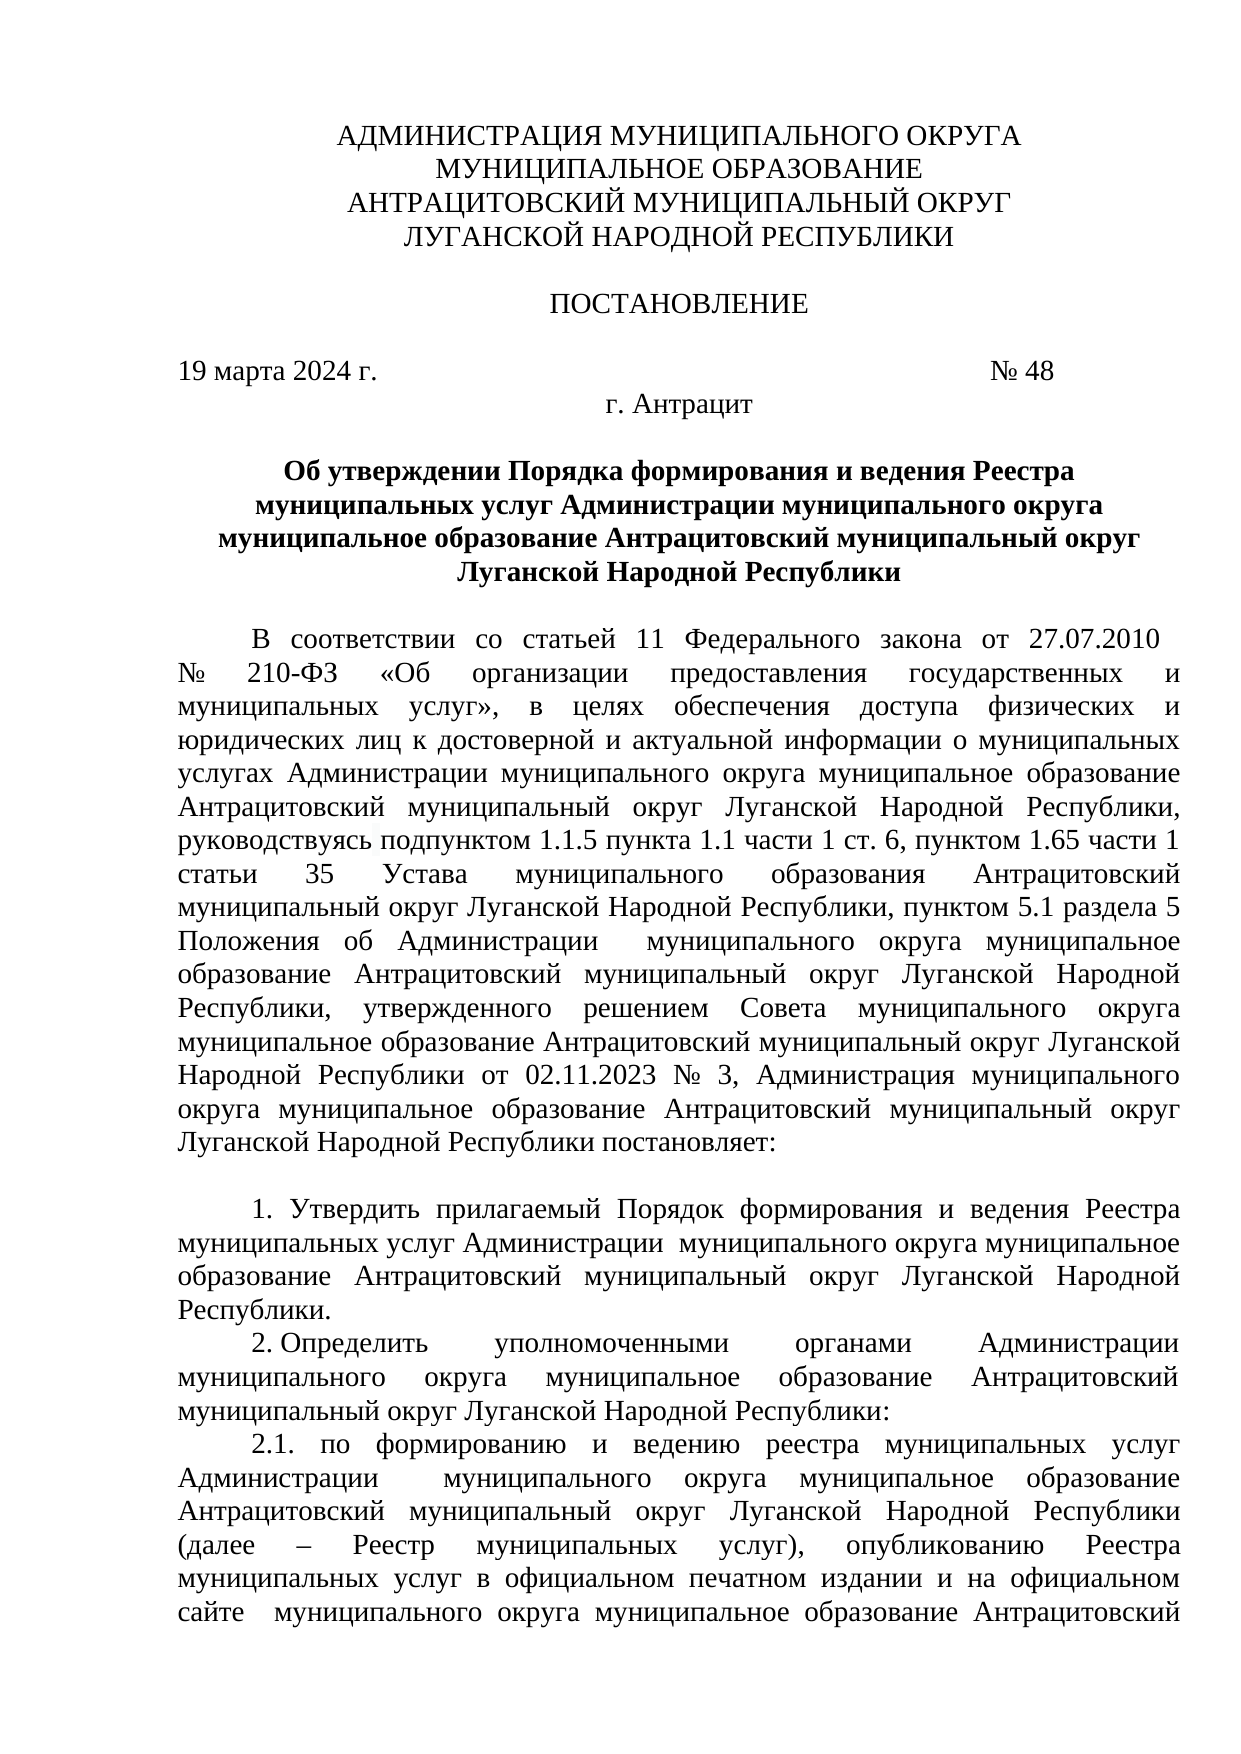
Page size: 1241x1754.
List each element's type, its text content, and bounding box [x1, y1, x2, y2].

text ЛУГАНСКОЙ НАРОДНОЙ РЕСПУБЛИКИ [177, 219, 1181, 252]
text В соответствии со статьей 11 Федерального закона от 27.07.2010 № 210-ФЗ «Об организации предоставления государственных и муниципальных услуг», в целях обеспечения доступа физических и юридических лиц к достоверной и актуальной информации о муниципальных услугах Администрации муниципального округа муниципальное образование Антрацитовский муниципальный округ Луганской Народной Республики, руководствуясь подпунктом 1.1.5 пункта 1.1 части 1 ст. 6, пунктом 1.65 части 1 статьи 35 Устава муниципального образования Антрацитовский муниципальный округ Луганской Народной Республики, пунктом 5.1 раздела 5 Положения об Администрации муниципального округа муниципальное образование Антрацитовский муниципальный округ Луганской Народной Республики, утвержденного решением Совета муниципального округа муниципальное образование Антрацитовский муниципальный округ Луганской Народной Республики от 02.11.2023 № 3, Администрация муниципального округа муниципальное образование Антрацитовский муниципальный округ Луганской Народной Республики постановляет: [177, 621, 1181, 1158]
list ПОСТАНОВЛЕНИЕ [177, 286, 1181, 319]
text г. Антрацит [177, 386, 1181, 420]
text 2. Определить уполномоченными органами Администрации муниципального округа муниципальное образование Антрацитовский муниципальный округ Луганской Народной Республики: [177, 1326, 1179, 1426]
text Луганской Народной Республики [177, 554, 1181, 588]
text АНТРАЦИТОВСКИЙ МУНИЦИПАЛЬНЫЙ ОКРУГ [177, 185, 1181, 219]
text АДМИНИСТРАЦИЯ МУНИЦИПАЛЬНОГО ОКРУГА [177, 118, 1181, 152]
text МУНИЦИПАЛЬНОЕ ОБРАЗОВАНИЕ [177, 152, 1181, 185]
text 1. Утвердить прилагаемый Порядок формирования и ведения Реестра муниципальных услуг Администрации муниципального округа муниципальное образование Антрацитовский муниципальный округ Луганской Народной Республики. [177, 1191, 1181, 1326]
text Об утверждении Порядка формирования и ведения Реестра муниципальных услуг Администрации муниципального округа муниципальное образование Антрацитовский муниципальный округ [177, 453, 1181, 554]
text 19 марта 2024 г. № 48 [177, 353, 1181, 386]
